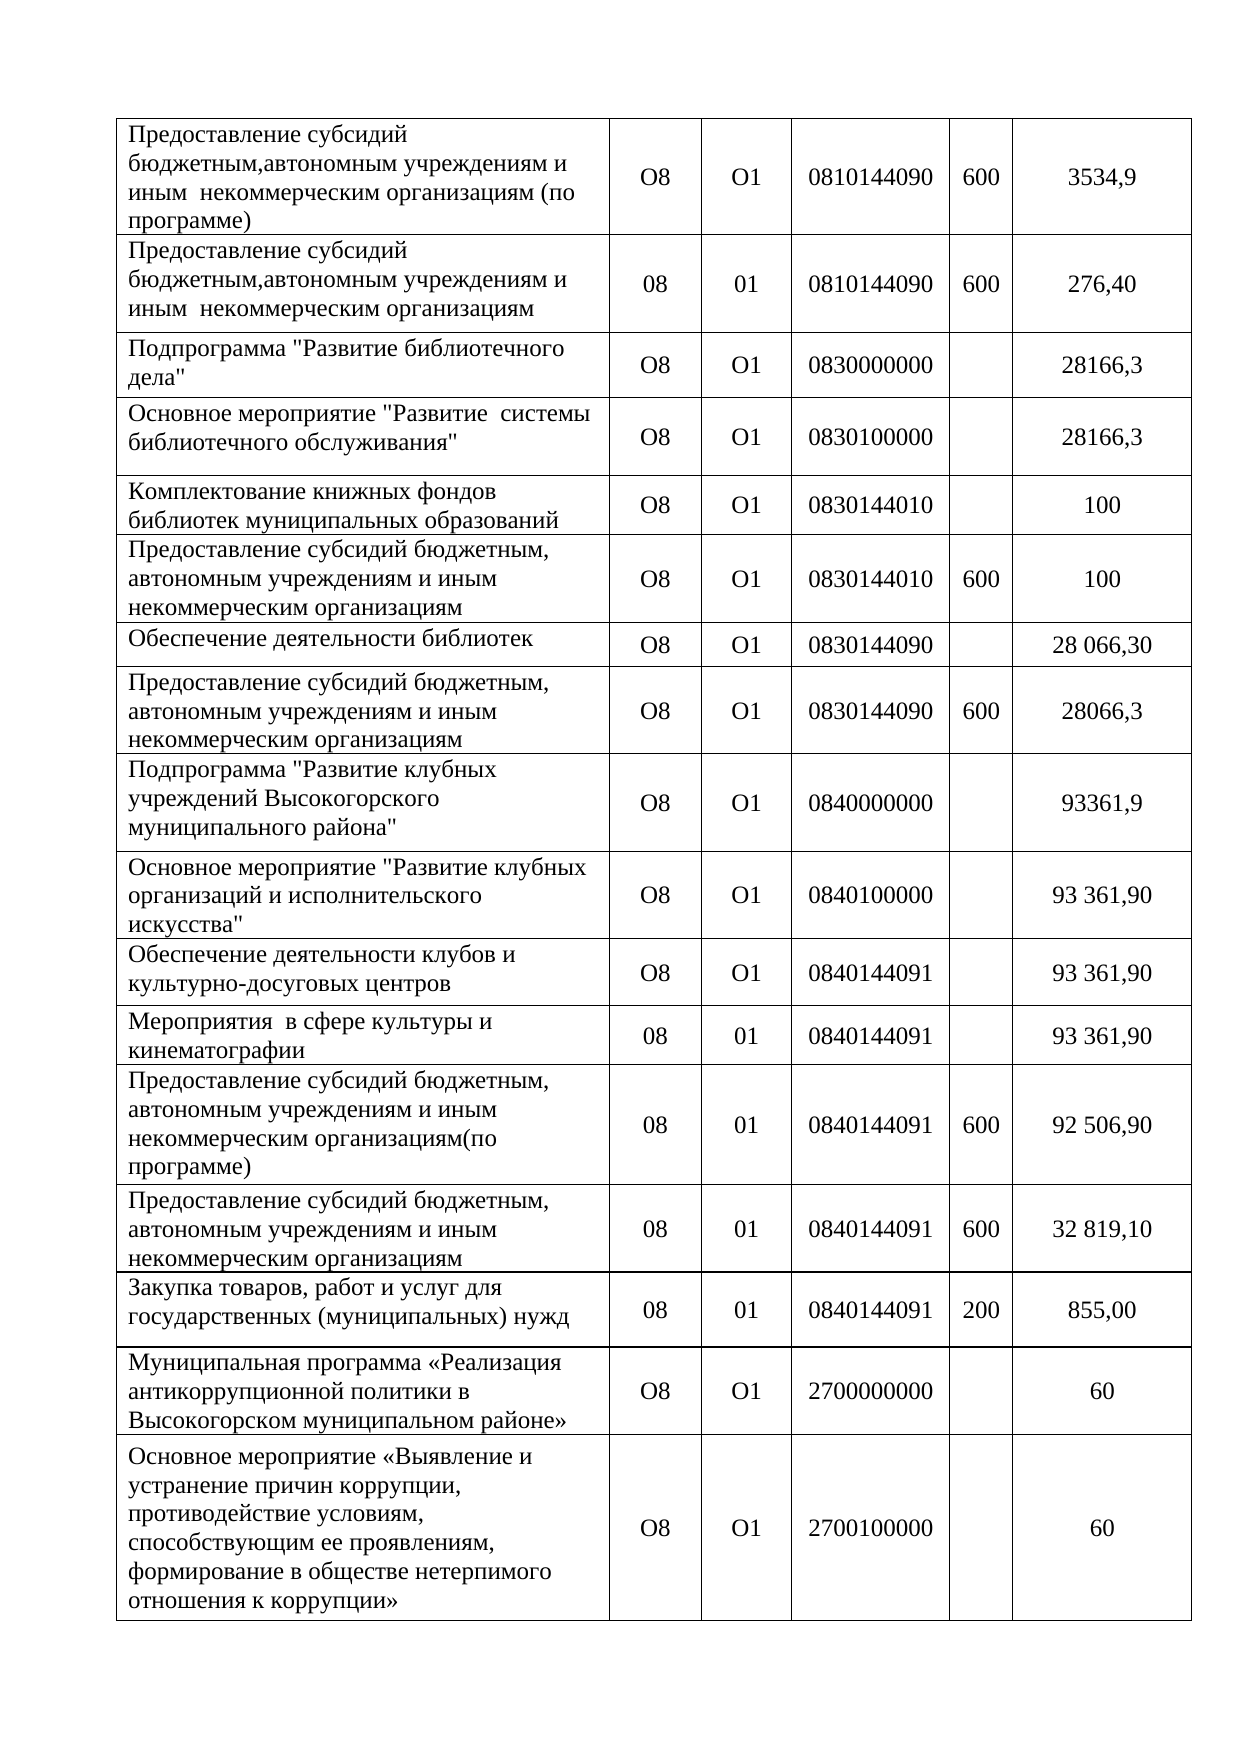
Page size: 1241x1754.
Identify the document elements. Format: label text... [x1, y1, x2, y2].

table_cell Предоставление субсидий бюджетным,автономным учреждениям и иным некоммерческим организациям [117, 235, 609, 332]
table_cell О8 [610, 852, 701, 938]
table_cell 0840000000 [792, 754, 949, 851]
table_cell 600 [950, 1185, 1012, 1271]
table_cell О1 [702, 667, 791, 753]
table_cell О8 [610, 754, 701, 851]
table_cell Подпрограмма "Развитие библиотечного дела" [117, 333, 609, 397]
table_cell О1 [702, 852, 791, 938]
table_cell 0840144091 [792, 1273, 949, 1346]
table_cell 08 [610, 1273, 701, 1346]
table_cell О1 [702, 119, 791, 234]
table_cell 01 [702, 1006, 791, 1064]
table_cell О1 [702, 398, 791, 475]
table_cell 0830144010 [792, 476, 949, 533]
table_cell 0840144091 [792, 1185, 949, 1271]
table_cell 93361,9 [1013, 754, 1191, 851]
table_cell 93 361,90 [1013, 852, 1191, 938]
table_cell [950, 476, 1012, 533]
table_cell Предоставление субсидий бюджетным, автономным учреждениям и иным некоммерческим организациям [117, 535, 609, 622]
table_cell О1 [702, 1348, 791, 1434]
table_cell О8 [610, 333, 701, 397]
table_cell 28166,3 [1013, 333, 1191, 397]
table_cell О8 [610, 119, 701, 234]
table_cell 600 [950, 235, 1012, 332]
table_cell О8 [610, 476, 701, 533]
table_cell 276,40 [1013, 235, 1191, 332]
table_cell 28066,3 [1013, 667, 1191, 753]
table_cell [950, 398, 1012, 475]
table_cell 2700000000 [792, 1348, 949, 1434]
table_cell 01 [702, 235, 791, 332]
table_cell Предоставление субсидий бюджетным, автономным учреждениям и иным некоммерческим организациям(по программе) [117, 1065, 609, 1184]
table_cell 92 506,90 [1013, 1065, 1191, 1184]
table_cell [950, 1435, 1012, 1620]
table_cell Предоставление субсидий бюджетным,автономным учреждениям и иным некоммерческим организациям (по программе) [117, 119, 609, 234]
table_cell 600 [950, 535, 1012, 622]
table_cell 0840100000 [792, 852, 949, 938]
table_cell 32 819,10 [1013, 1185, 1191, 1271]
table_cell О1 [702, 1435, 791, 1620]
table_cell 0840144091 [792, 939, 949, 1005]
table_cell 08 [610, 1006, 701, 1064]
table_cell 01 [702, 1273, 791, 1346]
table_cell Муниципальная программа «Реализация антикоррупционной политики в Высокогорском муниципальном районе» [117, 1348, 609, 1434]
table_cell О8 [610, 1348, 701, 1434]
table_cell О1 [702, 754, 791, 851]
table_cell Обеспечение деятельности клубов и культурно-досуговых центров [117, 939, 609, 1005]
table_cell Закупка товаров, работ и услуг для государственных (муниципальных) нужд [117, 1273, 609, 1346]
table_cell 3534,9 [1013, 119, 1191, 234]
table_cell 28 066,30 [1013, 623, 1191, 666]
table_cell 01 [702, 1185, 791, 1271]
table_cell Предоставление субсидий бюджетным, автономным учреждениям и иным некоммерческим организациям [117, 1185, 609, 1271]
table_cell Подпрограмма "Развитие клубных учреждений Высокогорского муниципального района" [117, 754, 609, 851]
table_cell О8 [610, 535, 701, 622]
table_cell 0840144091 [792, 1006, 949, 1064]
table_cell 600 [950, 1065, 1012, 1184]
table_cell О1 [702, 333, 791, 397]
table_cell 0810144090 [792, 235, 949, 332]
table_cell О8 [610, 623, 701, 666]
table_cell [950, 623, 1012, 666]
table_cell 0830100000 [792, 398, 949, 475]
table_cell Основное мероприятие «Выявление и устранение причин коррупции, противодействие условиям, способствующим ее проявлениям, формирование в обществе нетерпимого отношения к коррупции» [117, 1435, 609, 1620]
table_cell 0840144091 [792, 1065, 949, 1184]
table_cell [950, 1348, 1012, 1434]
table_cell О1 [702, 535, 791, 622]
table_cell О8 [610, 398, 701, 475]
table_cell [950, 754, 1012, 851]
table_cell О8 [610, 667, 701, 753]
table_cell [950, 1006, 1012, 1064]
table_cell 600 [950, 119, 1012, 234]
table_cell 100 [1013, 535, 1191, 622]
table_cell О8 [610, 939, 701, 1005]
table_cell Обеспечение деятельности библиотек [117, 623, 609, 666]
table_cell 08 [610, 1185, 701, 1271]
table_cell 600 [950, 667, 1012, 753]
table_cell 0830144010 [792, 535, 949, 622]
table_cell Комплектование книжных фондов библиотек муниципальных образований [117, 476, 609, 533]
table_cell [950, 852, 1012, 938]
table_cell Основное мероприятие "Развитие клубных организаций и исполнительского искусства" [117, 852, 609, 938]
table_cell О1 [702, 476, 791, 533]
table_cell 100 [1013, 476, 1191, 533]
table_cell 0810144090 [792, 119, 949, 234]
table_cell 60 [1013, 1435, 1191, 1620]
table_cell 60 [1013, 1348, 1191, 1434]
table_cell [950, 333, 1012, 397]
table_cell О1 [702, 623, 791, 666]
table_cell 93 361,90 [1013, 1006, 1191, 1064]
table_cell 2700100000 [792, 1435, 949, 1620]
table_cell [950, 939, 1012, 1005]
table_cell О8 [610, 1435, 701, 1620]
table_cell Основное мероприятие "Развитие системы библиотечного обслуживания" [117, 398, 609, 475]
table_cell 28166,3 [1013, 398, 1191, 475]
table_cell 0830144090 [792, 623, 949, 666]
table_cell 08 [610, 1065, 701, 1184]
table_cell 93 361,90 [1013, 939, 1191, 1005]
table_cell 08 [610, 235, 701, 332]
table_cell О1 [702, 939, 791, 1005]
table_cell 200 [950, 1273, 1012, 1346]
table_cell 855,00 [1013, 1273, 1191, 1346]
table_cell Мероприятия в сфере культуры и кинематографии [117, 1006, 609, 1064]
table_cell 01 [702, 1065, 791, 1184]
table_cell Предоставление субсидий бюджетным, автономным учреждениям и иным некоммерческим организациям [117, 667, 609, 753]
table_cell 0830000000 [792, 333, 949, 397]
table_cell 0830144090 [792, 667, 949, 753]
